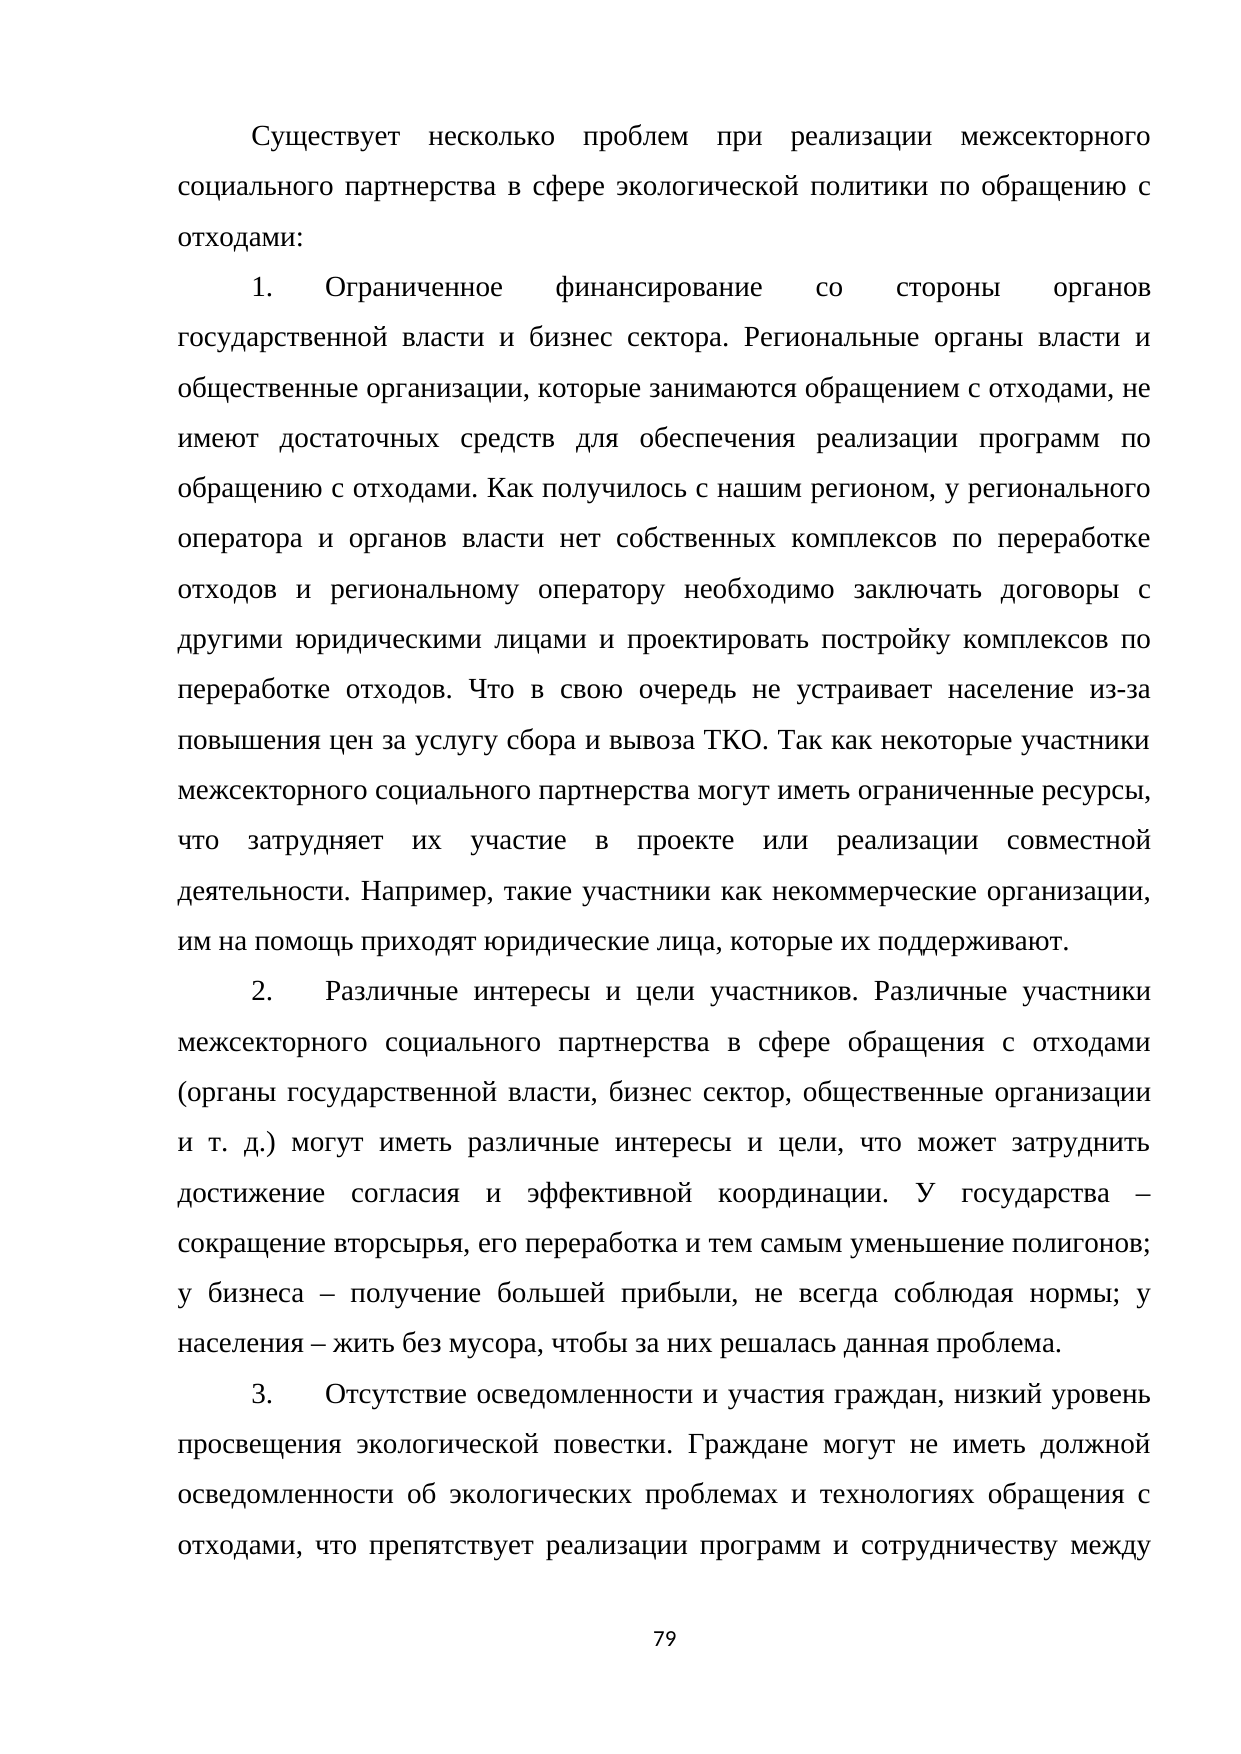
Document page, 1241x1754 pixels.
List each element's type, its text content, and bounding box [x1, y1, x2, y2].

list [177, 1376, 1152, 1560]
list Различные интересы и цели участников. Различные участники межсекторного социального партнерства в сфере обращения с отходами (органы государственной власти, бизнес сектор, общественные организации и т. д.) могут иметь различные интересы и цели, что может затруднить достижение согласия и эффективной координации. У государства – сокращение вторсырья, его переработка и тем самым уменьшение полигонов; у бизнеса – получение большей прибыли, не всегда соблюдая нормы; у населения – жить без мусора, чтобы за них решалась данная проблема. [177, 973, 1152, 1359]
list Ограниченное финансирование со стороны органов государственной власти и бизнес сектора. Региональные органы власти и общественные организации, которые занимаются обращением с отходами, не имеют достаточных средств для обеспечения реализации программ по обращению с отходами. Как получилось с нашим регионом, у регионального оператора и органов власти нет собственных комплексов по переработке отходов и региональному оператору необходимо заключать договоры с другими юридическими лицами и проектировать постройку комплексов по переработке отходов. Что в свою очередь не устраивает население из-за повышения цен за услугу сбора и вывоза ТКО. Так как некоторые участники межсекторного социального партнерства могут иметь ограниченные ресурсы, что затрудняет их участие в проекте или реализации совместной деятельности. Например, такие участники как некоммерческие организации, им на помощь приходят юридические лица, которые их поддерживают. [177, 269, 1152, 957]
text Существует несколько проблем при реализации межсекторного социального партнерства в сфере экологической политики по обращению с отходами: [177, 118, 1152, 252]
